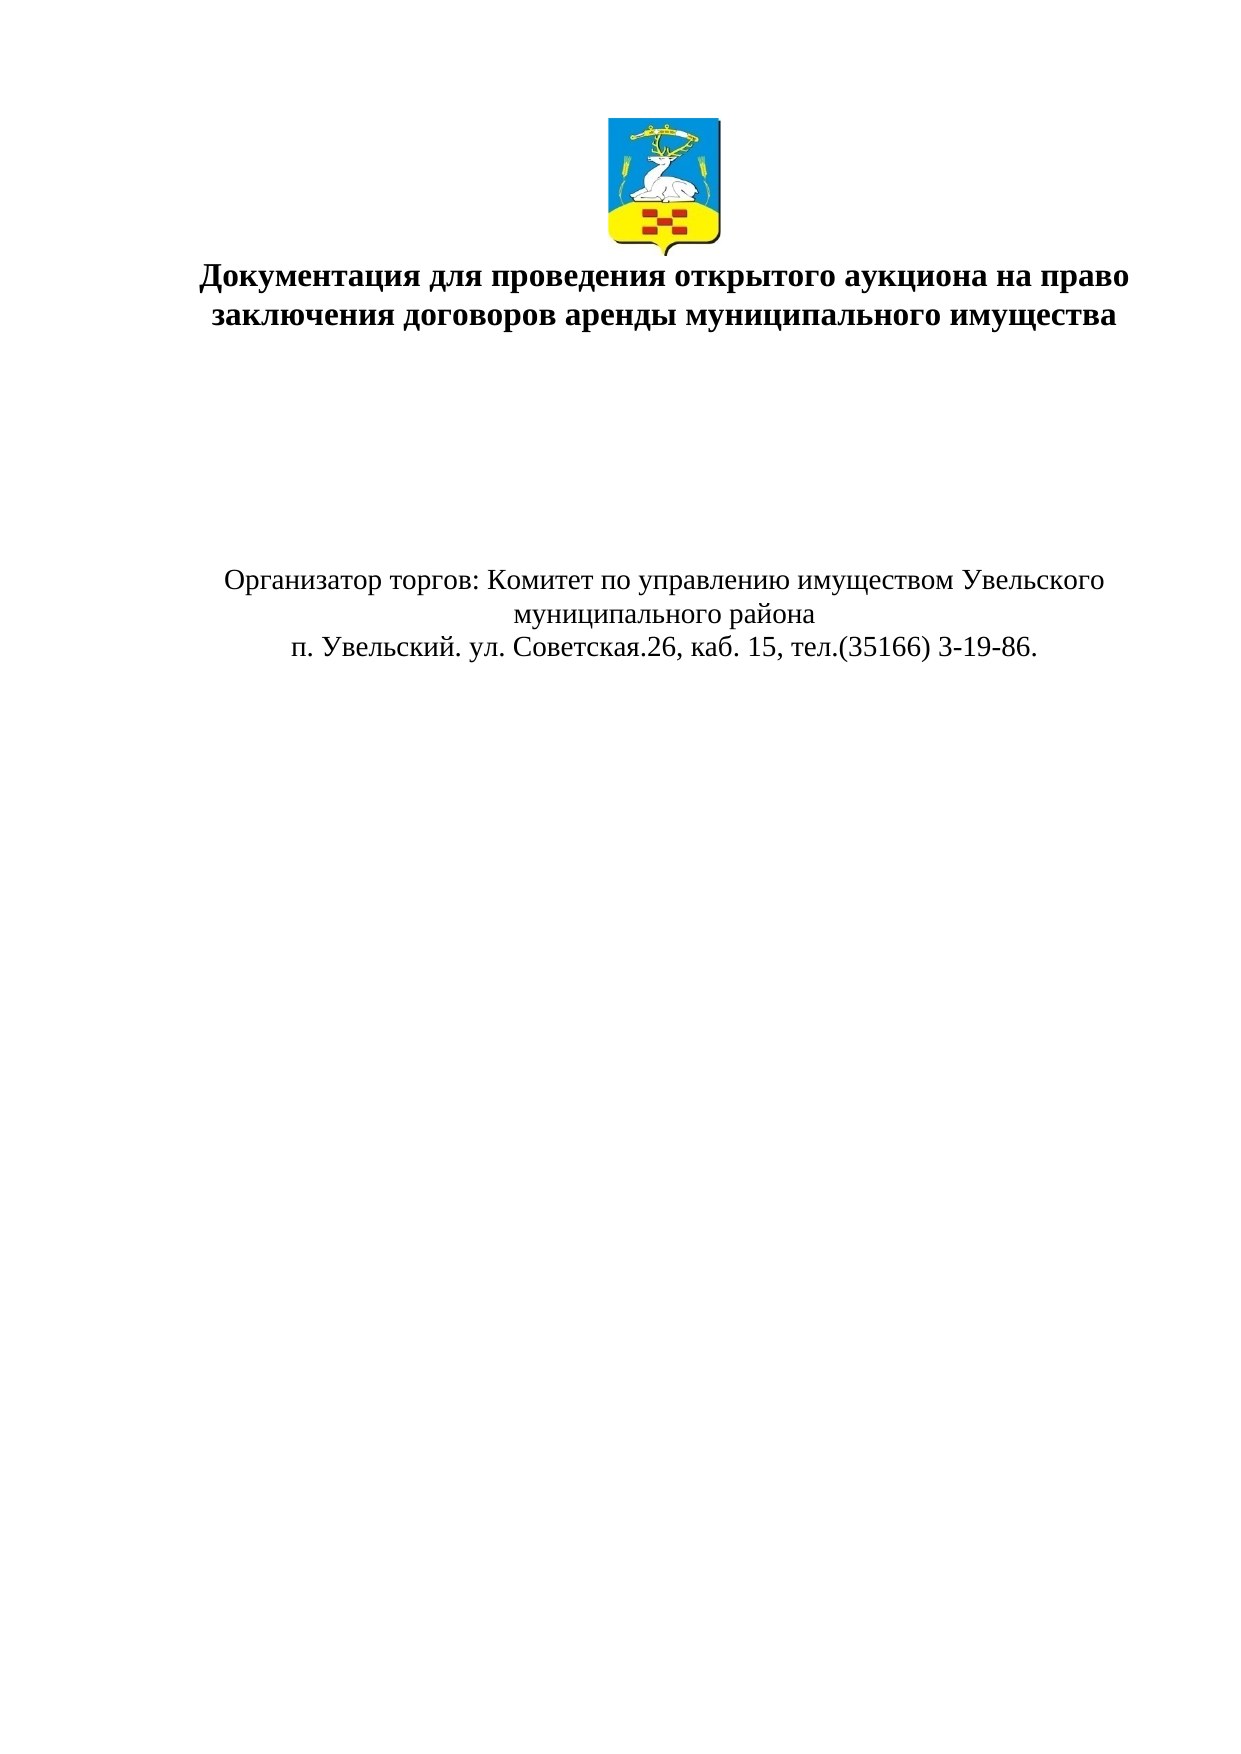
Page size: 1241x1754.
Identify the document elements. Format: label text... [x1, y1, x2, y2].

picture [608, 124, 721, 256]
text п. Увельский. ул. Советская.26, каб. 15, тел.(35166) 3-19-86. [177, 629, 1152, 663]
text Организатор торгов: Комитет по управлению имуществом Увельского муниципального района [177, 562, 1152, 629]
picture [716, 123, 721, 207]
text Документация для проведения открытого аукциона на право заключения договоров аренды муниципального имущества [177, 256, 1152, 332]
